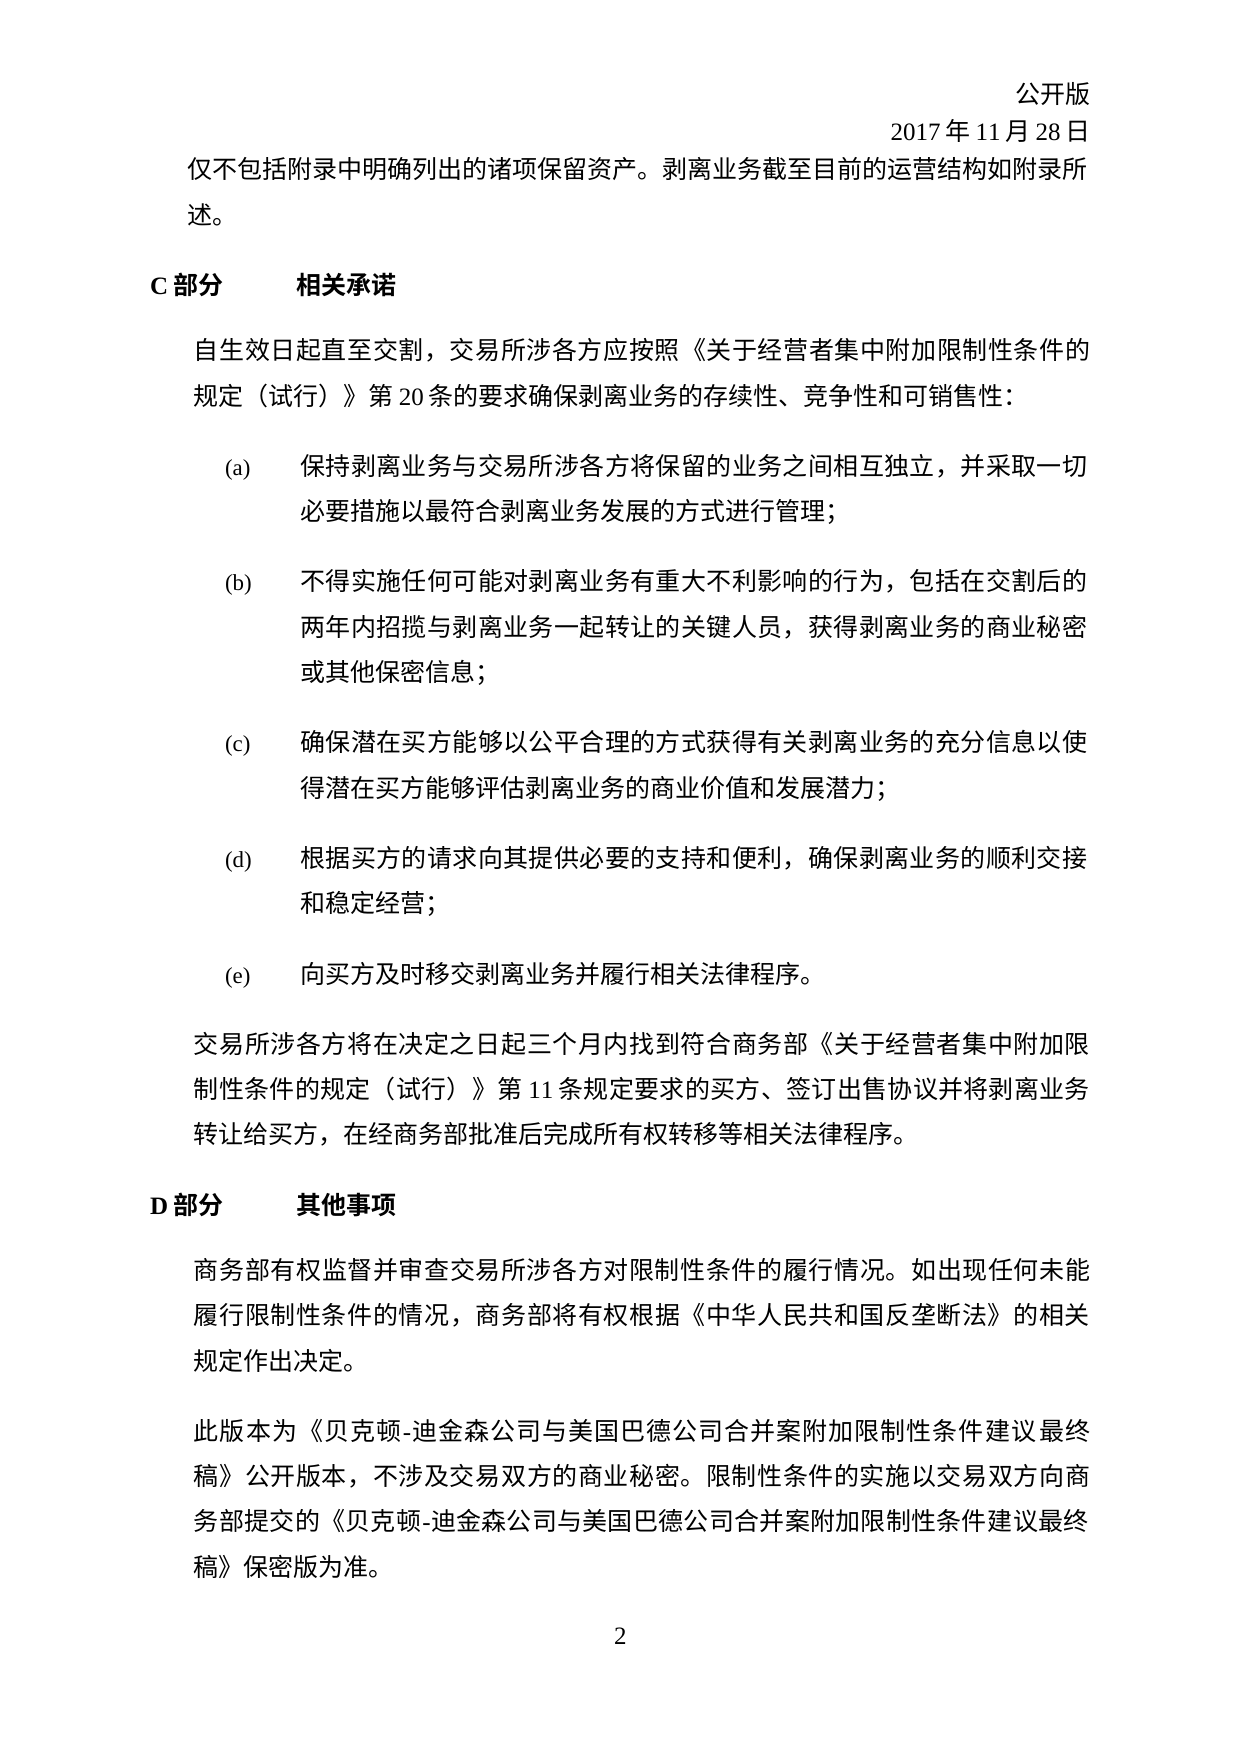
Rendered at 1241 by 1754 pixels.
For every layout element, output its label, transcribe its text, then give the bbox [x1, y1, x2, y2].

list 保持剥离业务与交易所涉各方将保留的业务之间相互独立，并采取一切必要措施以最符合剥离业务发展的方式进行管理； [225, 446, 1090, 528]
list 根据买方的请求向其提供必要的支持和便利，确保剥离业务的顺利交接和稳定经营； [225, 838, 1090, 920]
text C部分 相关承诺 [150, 266, 1090, 302]
text 此版本为《贝克顿-迪金森公司与美国巴德公司合并案附加限制性条件建议最终稿》公开版本，不涉及交易双方的商业秘密。限制性条件的实施以交易双方向商务部提交的《贝克顿-迪金森公司与美国巴德公司合并案附加限制性条件建议最终稿》保密版为准。 [194, 1411, 1090, 1583]
list 确保潜在买方能够以公平合理的方式获得有关剥离业务的充分信息以使得潜在买方能够评估剥离业务的商业价值和发展潜力； [225, 723, 1090, 804]
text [187, 150, 1090, 232]
list 向买方及时移交剥离业务并履行相关法律程序。 [225, 954, 1090, 990]
text 交易所涉各方将在决定之日起三个月内找到符合商务部《关于经营者集中附加限制性条件的规定（试行）》第11条规定要求的买方、签订出售协议并将剥离业务转让给买方，在经商务部批准后完成所有权转移等相关法律程序。 [194, 1024, 1090, 1151]
text 商务部有权监督并审查交易所涉各方对限制性条件的履行情况。如出现任何未能履行限制性条件的情况，商务部将有权根据《中华人民共和国反垄断法》的相关规定作出决定。 [194, 1250, 1090, 1377]
text D部分 其他事项 [150, 1185, 1090, 1222]
text 自生效日起直至交割，交易所涉各方应按照《关于经营者集中附加限制性条件的规定（试行）》第20条的要求确保剥离业务的存续性、竞争性和可销售性： [194, 331, 1090, 412]
list 不得实施任何可能对剥离业务有重大不利影响的行为，包括在交割后的两年内招揽与剥离业务一起转让的关键人员，获得剥离业务的商业秘密或其他保密信息； [225, 562, 1090, 689]
